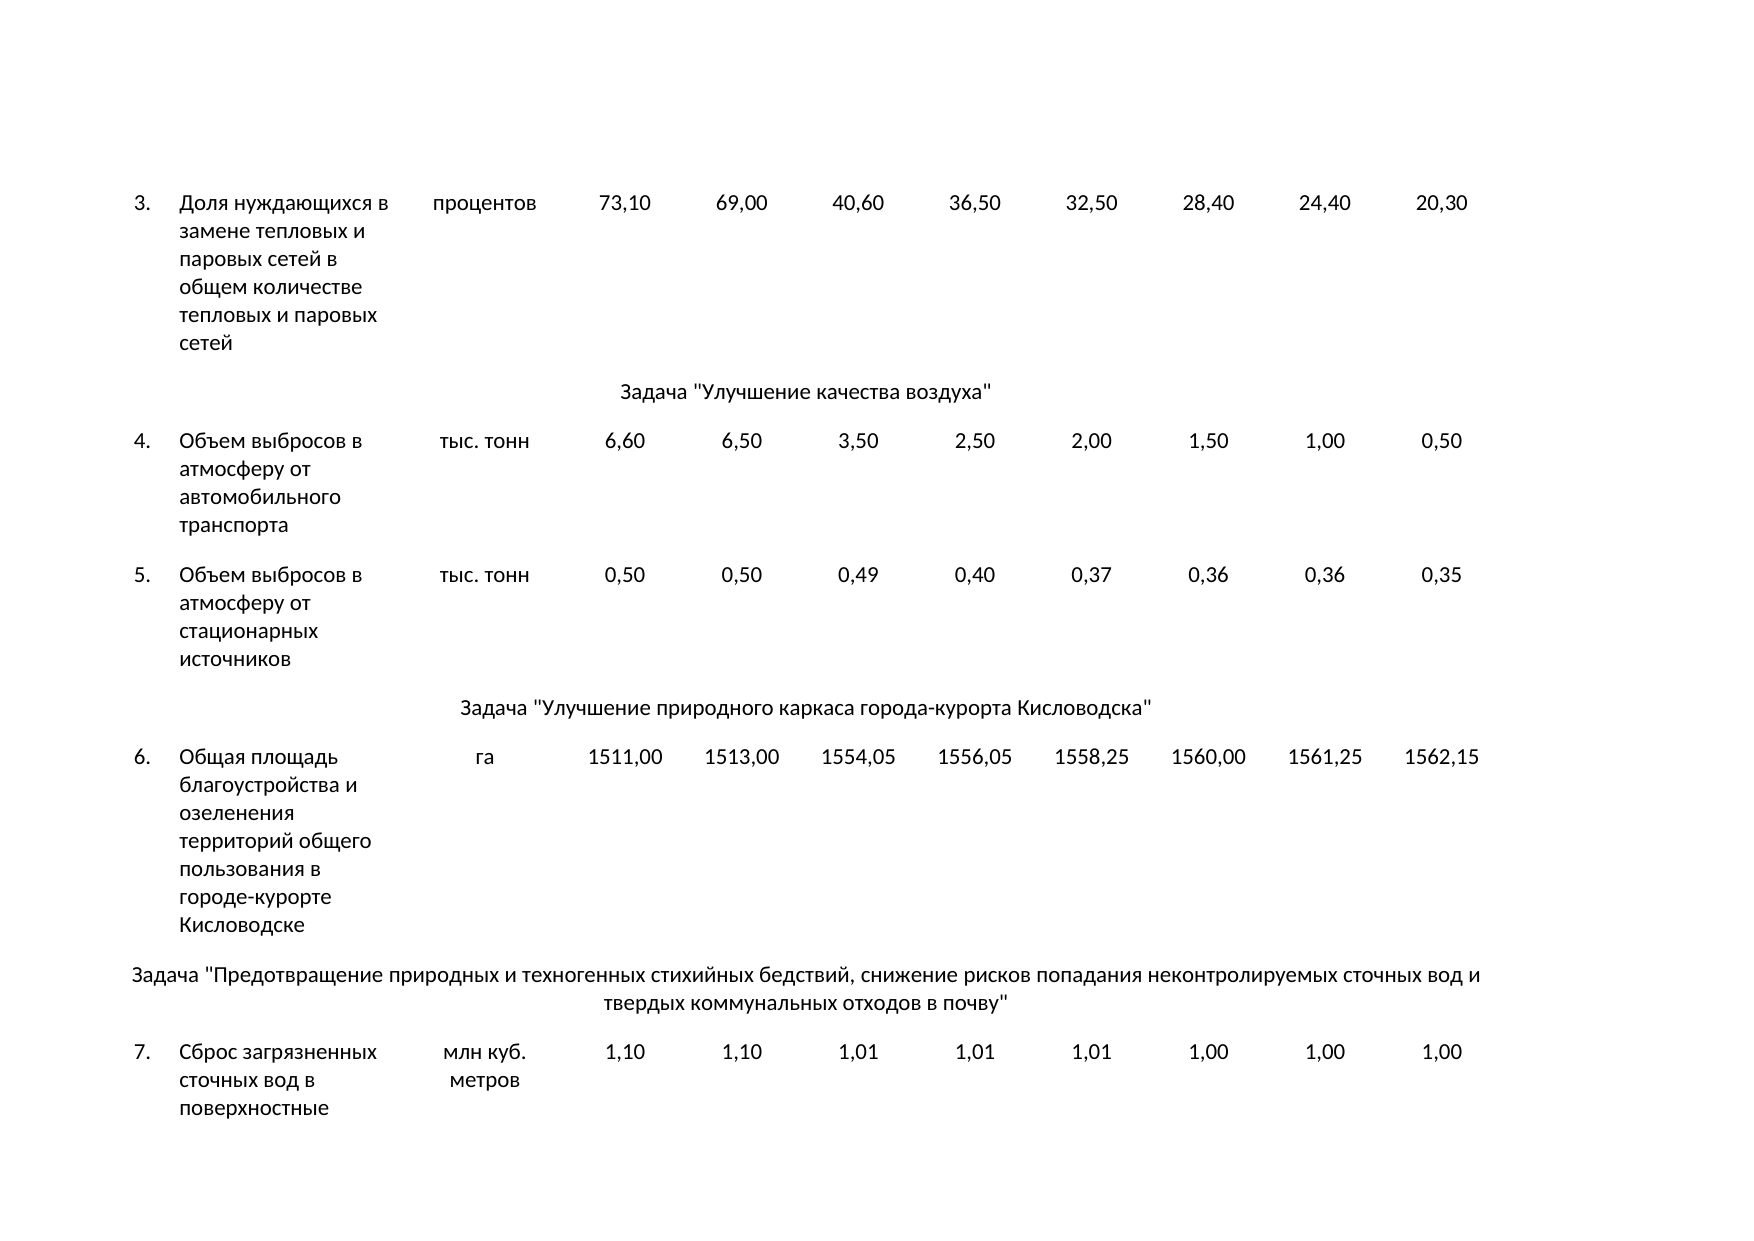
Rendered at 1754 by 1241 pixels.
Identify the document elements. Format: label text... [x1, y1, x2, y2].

table_cell 36,50 [916, 177, 1033, 367]
table_cell 0,40 [916, 549, 1033, 682]
table_cell тыс. тонн [403, 416, 566, 549]
table_cell 6. [112, 732, 173, 949]
table_cell 6,60 [566, 416, 683, 549]
table_cell Задача "Улучшение качества воздуха" [112, 367, 1500, 416]
table_cell 0,37 [1033, 549, 1150, 682]
table_cell 1,10 [683, 1026, 800, 1132]
table_cell 2,50 [916, 416, 1033, 549]
table_cell 0,50 [683, 549, 800, 682]
table_cell 1,10 [566, 1026, 683, 1132]
table_cell 4. [112, 416, 173, 549]
table_cell 28,40 [1150, 177, 1267, 367]
table_cell 2,00 [1033, 416, 1150, 549]
table_cell 20,30 [1383, 177, 1500, 367]
table_cell 1561,25 [1267, 732, 1383, 949]
table_cell млн куб. метров [403, 1026, 566, 1132]
table_cell 73,10 [566, 177, 683, 367]
table_cell Задача "Улучшение природного каркаса города-курорта Кисловодска" [112, 683, 1500, 732]
table_cell 0,49 [800, 549, 916, 682]
table_cell 0,36 [1267, 549, 1383, 682]
table_cell 1,00 [1383, 1026, 1500, 1132]
table_cell 3. [112, 177, 173, 367]
table_cell Задача "Предотвращение природных и техногенных стихийных бедствий, снижение рисков попадания неконтролируемых сточных вод и твердых коммунальных отходов в почву" [112, 949, 1500, 1026]
table_cell 7. [112, 1026, 173, 1132]
table_cell Общая площадь благоустройства и озеленения территорий общего пользования в городе-курорте Кисловодске [173, 732, 403, 949]
table_cell Объем выбросов в атмосферу от стационарных источников [173, 549, 403, 682]
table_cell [173, 1026, 403, 1132]
table_cell 0,50 [1383, 416, 1500, 549]
table_cell 24,40 [1267, 177, 1383, 367]
table_cell 5. [112, 549, 173, 682]
table_cell 1560,00 [1150, 732, 1267, 949]
table_cell 1,00 [1150, 1026, 1267, 1132]
table_cell 1562,15 [1383, 732, 1500, 949]
table_cell Доля нуждающихся в замене тепловых и паровых сетей в общем количестве тепловых и паровых сетей [173, 177, 403, 367]
table_cell 32,50 [1033, 177, 1150, 367]
table_cell 1511,00 [566, 732, 683, 949]
table_cell 1,01 [916, 1026, 1033, 1132]
table_cell 1,01 [1033, 1026, 1150, 1132]
table_cell 1,01 [800, 1026, 916, 1132]
table_cell 69,00 [683, 177, 800, 367]
table_cell 1,50 [1150, 416, 1267, 549]
table_cell процентов [403, 177, 566, 367]
table_cell 1558,25 [1033, 732, 1150, 949]
table_cell га [403, 732, 566, 949]
table_cell 0,35 [1383, 549, 1500, 682]
table_cell 1556,05 [916, 732, 1033, 949]
table_cell 1554,05 [800, 732, 916, 949]
table_cell 3,50 [800, 416, 916, 549]
table_cell 1513,00 [683, 732, 800, 949]
table_cell 0,36 [1150, 549, 1267, 682]
table_cell 1,00 [1267, 1026, 1383, 1132]
table_cell 0,50 [566, 549, 683, 682]
table_cell 1,00 [1267, 416, 1383, 549]
table_cell тыс. тонн [403, 549, 566, 682]
table_cell Объем выбросов в атмосферу от автомобильного транспорта [173, 416, 403, 549]
table_cell 40,60 [800, 177, 916, 367]
table_cell 6,50 [683, 416, 800, 549]
